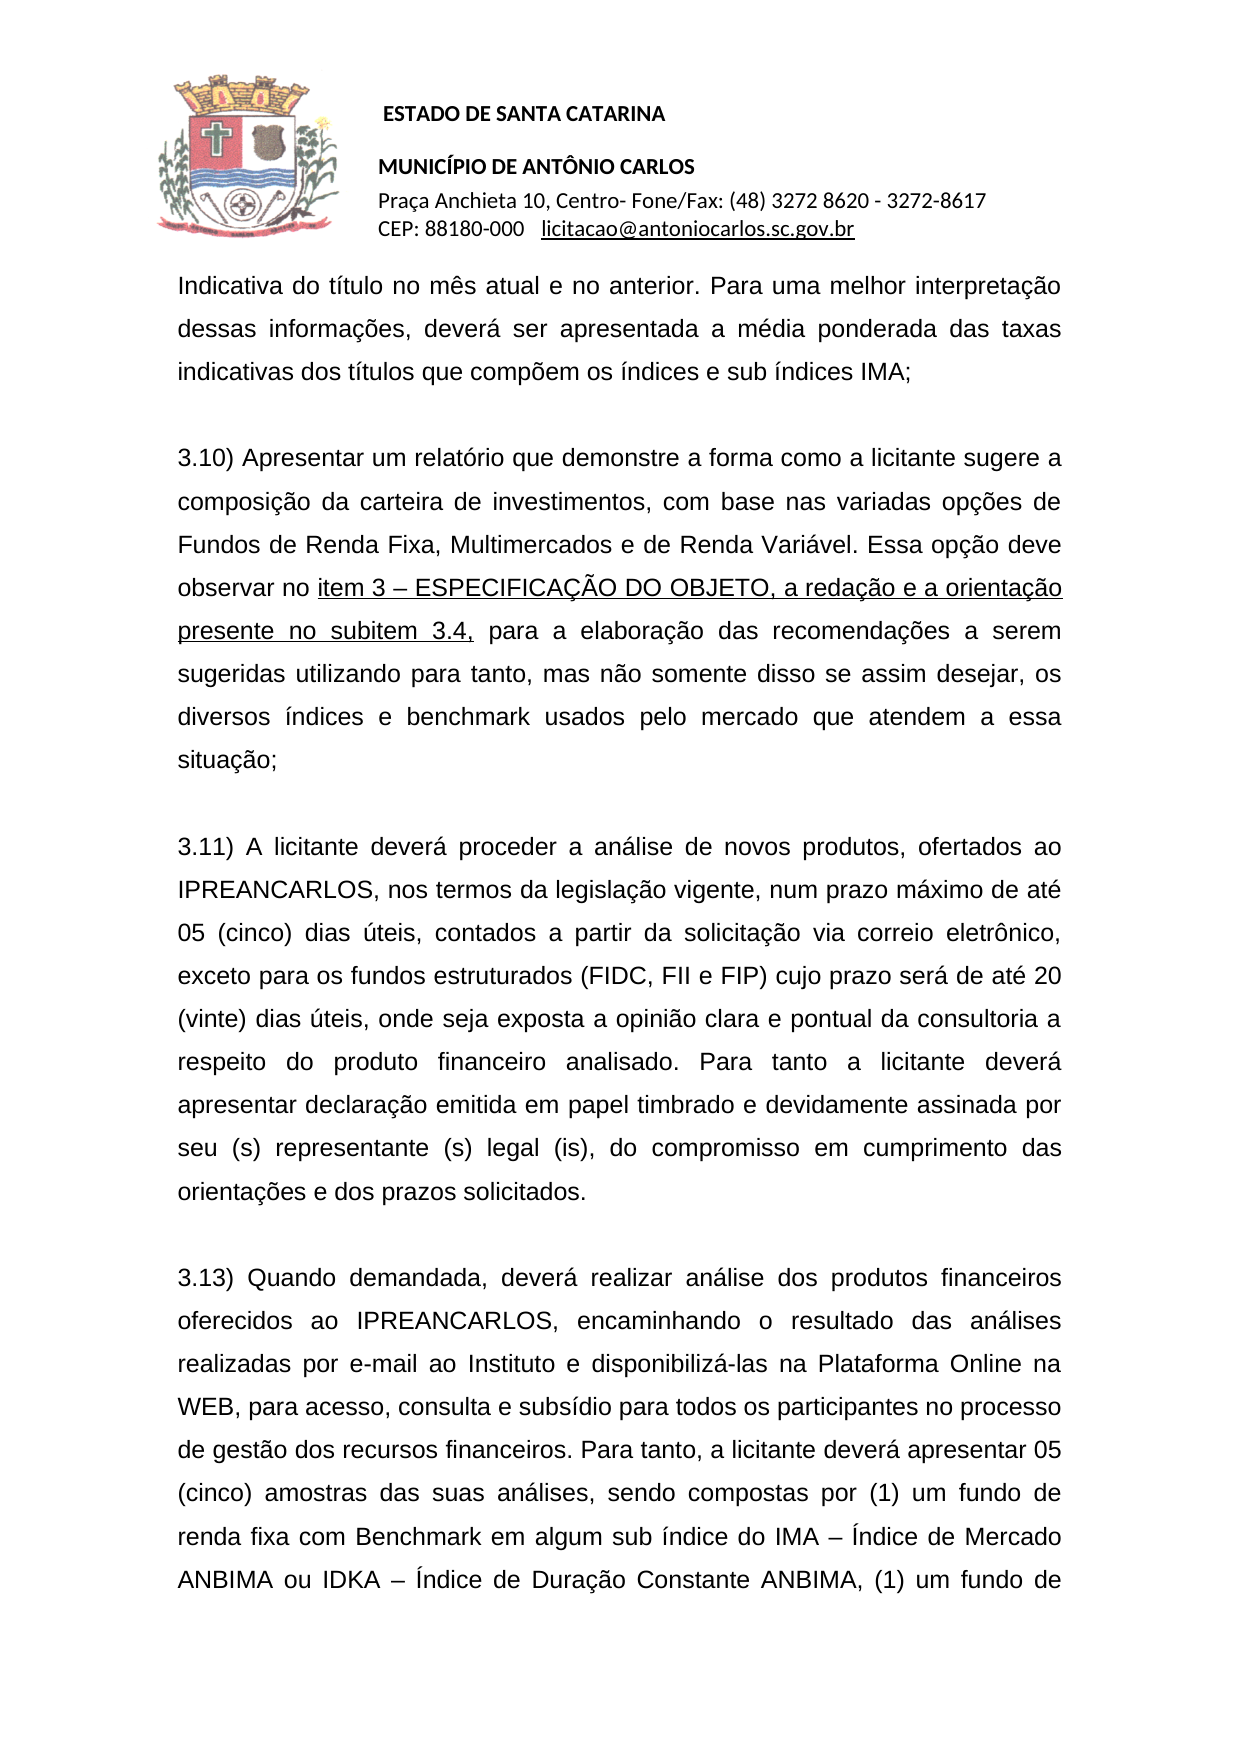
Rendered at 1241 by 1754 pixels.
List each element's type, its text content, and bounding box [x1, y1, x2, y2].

text 3.10) Apresentar um relatório que demonstre a forma como a licitante sugere a composição da carteira de investimentos, com base nas variadas opções de Fundos de Renda Fixa, Multimercados e de Renda Variável. Essa opção deve observar no item 3 – ESPECIFICAÇÃO DO OBJETO, a redação e a orientação presente no subitem 3.4, para a elaboração das recomendações a serem sugeridas utilizando para tanto, mas não somente disso se assim desejar, os diversos índices e benchmark usados pelo mercado que atendem a essa situação; [177, 443, 1063, 774]
text 3.11) A licitante deverá proceder a análise de novos produtos, ofertados ao IPREANCARLOS, nos termos da legislação vigente, num prazo máximo de até 05 (cinco) dias úteis, contados a partir da solicitação via correio eletrônico, exceto para os fundos estruturados (FIDC, FII e FIP) cujo prazo será de até 20 (vinte) dias úteis, onde seja exposta a opinião clara e pontual da consultoria a respeito do produto financeiro analisado. Para tanto a licitante deverá apresentar declaração emitida em papel timbrado e devidamente assinada por seu (s) representante (s) legal (is), do compromisso em cumprimento das orientações e dos prazos solicitados. [177, 831, 1063, 1205]
picture [146, 65, 354, 254]
